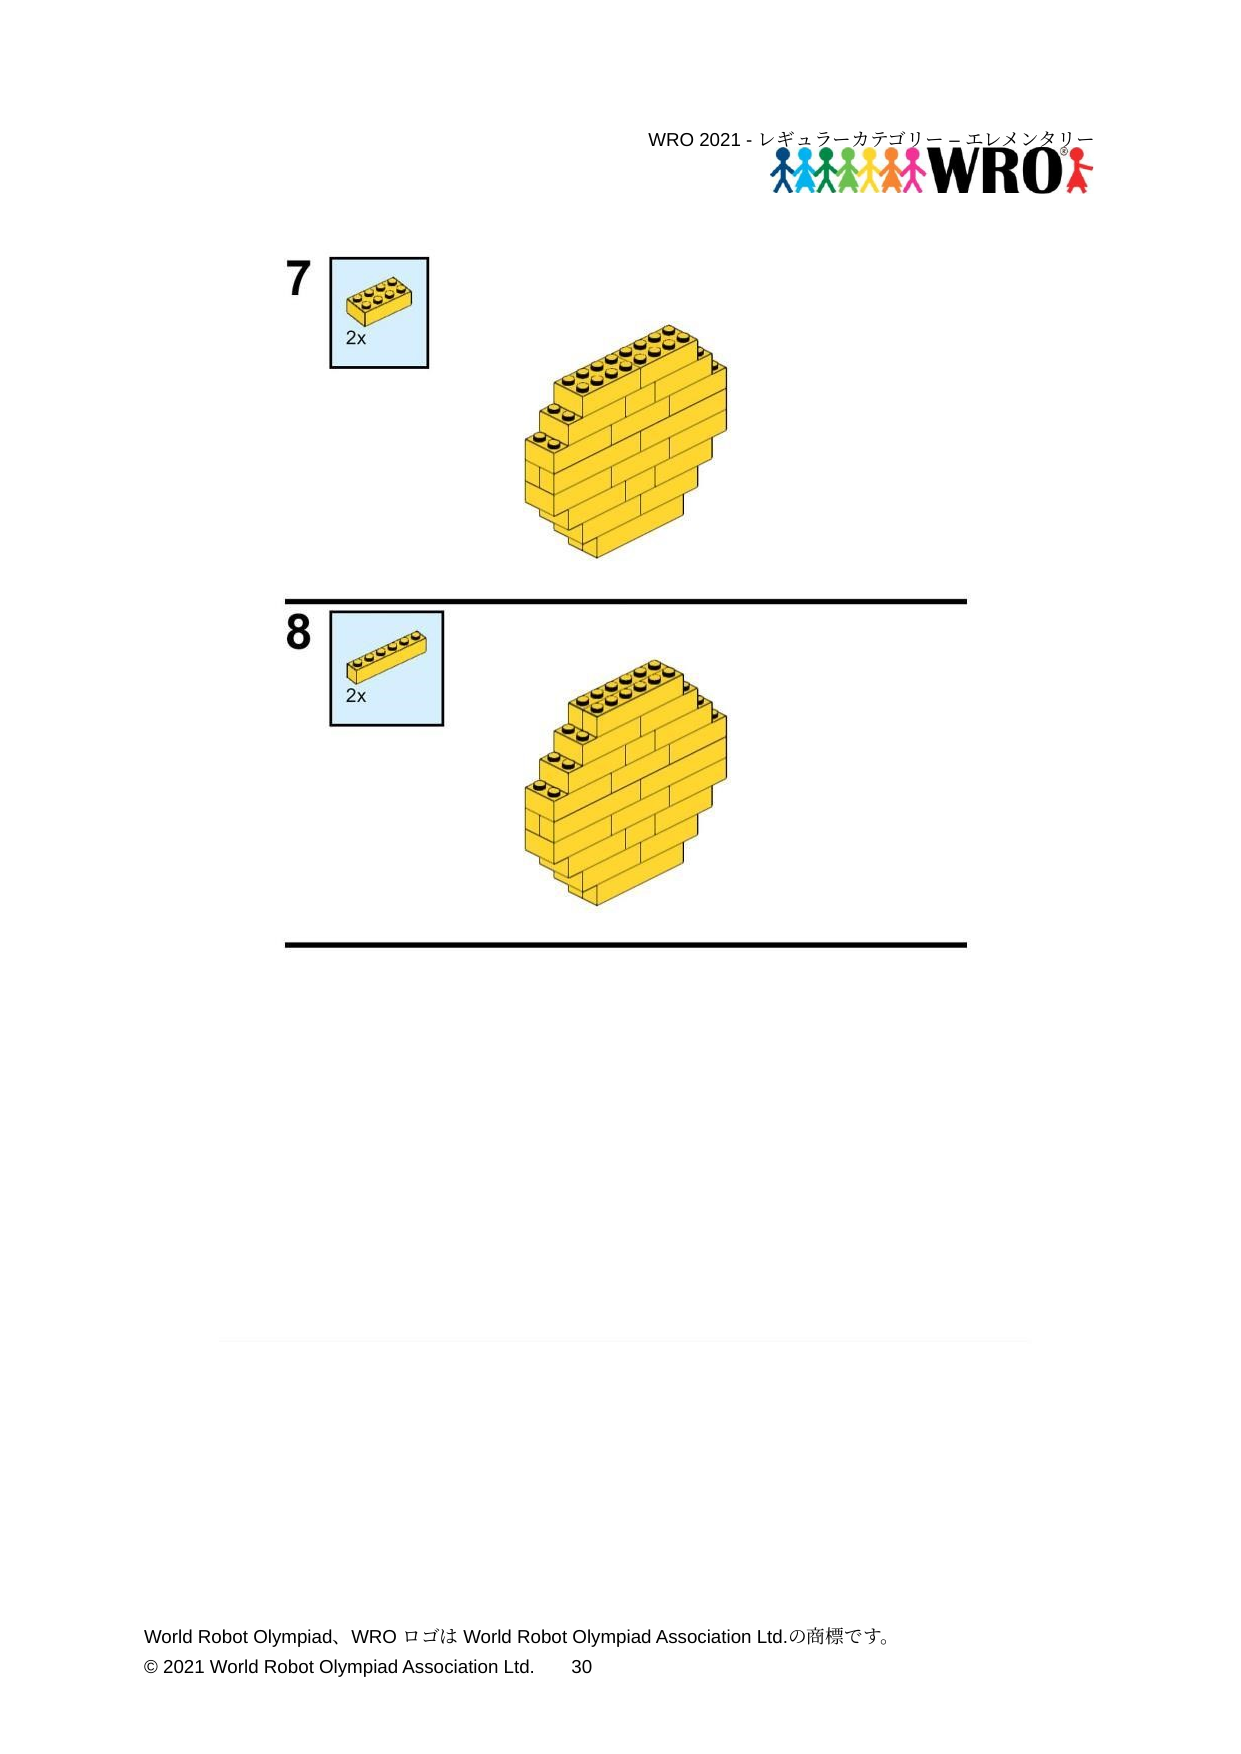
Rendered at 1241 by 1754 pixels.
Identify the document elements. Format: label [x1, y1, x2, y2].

picture [219, 147, 1094, 1344]
